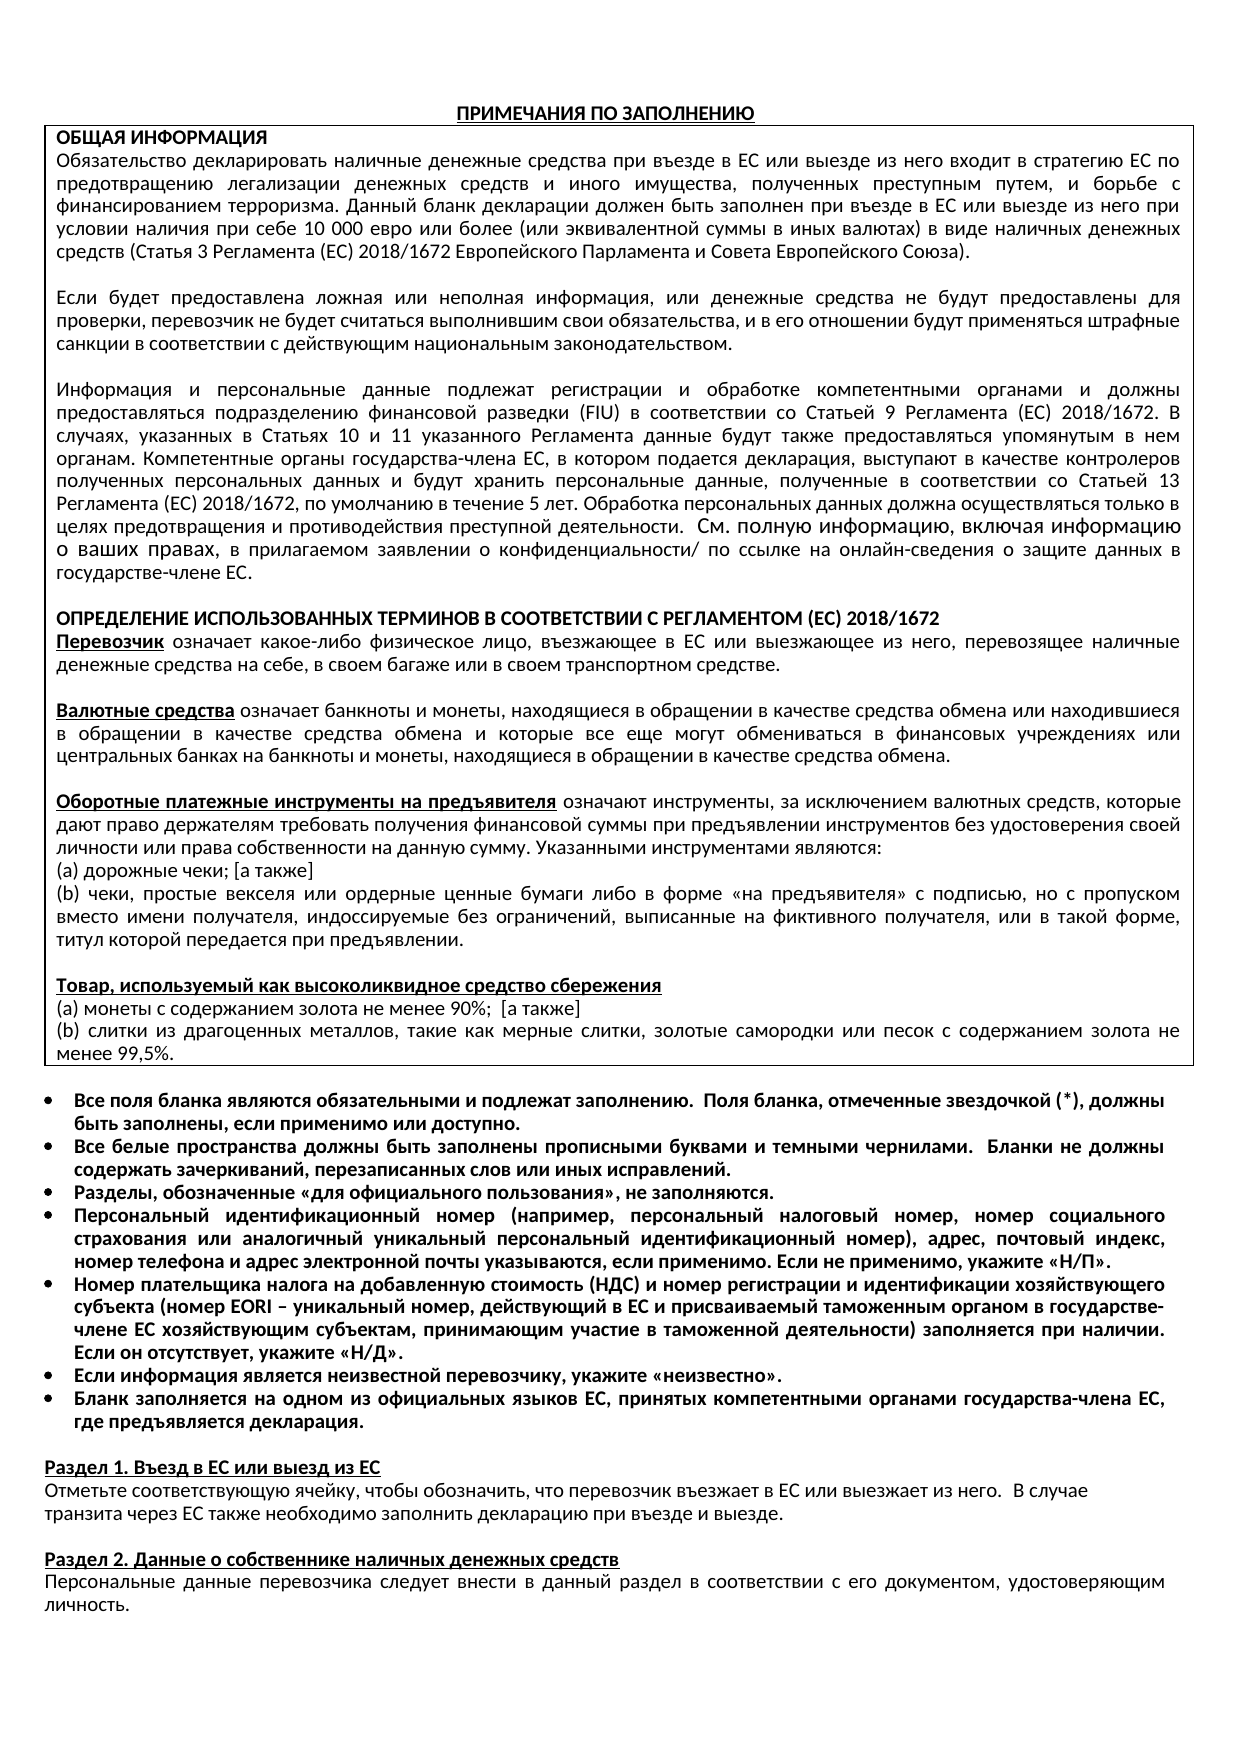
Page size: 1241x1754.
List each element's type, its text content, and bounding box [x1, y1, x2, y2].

list Все поля бланка являются обязательными и подлежат заполнению. Поля бланка, отмеченные звездочкой (*), должны быть заполнены, если применимо или доступно. [44, 1089, 1167, 1135]
list Все белые пространства должны быть заполнены прописными буквами и темными чернилами. Бланки не должны содержать зачеркиваний, перезаписанных слов или иных исправлений. [44, 1135, 1167, 1181]
table_header ОБЩАЯ ИНФОРМАЦИЯ Обязательство декларировать наличные денежные средства при въезде в ЕС или выезде из него входит в стратегию ЕС по предотвращению легализации денежных средств и иного имущества, полученных преступным путем, и борьбе с финансированием терроризма. Данный бланк декларации должен быть заполнен при въезде в ЕС или выезде из него при условии наличия при себе 10 000 евро или более (или эквивалентной суммы в иных валютах) в виде наличных денежных средств (Статья 3 Регламента (ЕС) 2018/1672 Европейского Парламента и Совета Европейского Союза). Если будет предоставлена ложная или неполная информация, или денежные средства не будут предоставлены для проверки, перевозчик не будет считаться выполнившим свои обязательства, и в его отношении будут применяться штрафные санкции в соответствии с действующим национальным законодательством. Информация и персональные данные подлежат регистрации и обработке компетентными органами и должны предоставляться подразделению финансовой разведки (FIU) в соответствии со Статьей 9 Регламента (ЕС) 2018/1672. В случаях, указанных в Статьях 10 и 11 указанного Регламента данные будут также предоставляться упомянутым в нем органам. Компетентные органы государства-члена ЕС, в котором подается декларация, выступают в качестве контролеров полученных персональных данных и будут хранить персональные данные, полученные в соответствии со Статьей 13 Регламента (ЕС) 2018/1672, по умолчанию в течение 5 лет. Обработка персональных данных должна осуществляться только в целях предотвращения и противодействия преступной деятельности. См. полную информацию, включая информацию о ваших правах, в прилагаемом заявлении о конфиденциальности/ по ссылке на онлайн-сведения о защите данных в государстве-члене ЕС. ОПРЕДЕЛЕНИЕ ИСПОЛЬЗОВАННЫХ ТЕРМИНОВ В СООТВЕТСТВИИ С РЕГЛАМЕНТОМ (ЕС) 2018/1672 Перевозчик означает какое-либо физическое лицо, въезжающее в ЕС или выезжающее из него, перевозящее наличные денежные средства на себе, в своем багаже или в своем транспортном средстве. Валютные средства означает банкноты и монеты, находящиеся в обращении в качестве средства обмена или находившиеся в обращении в качестве средства обмена и которые все еще могут обмениваться в финансовых учреждениях или центральных банках на банкноты и монеты, находящиеся в обращении в качестве средства обмена. Оборотные платежные инструменты на предъявителя означают инструменты, за исключением валютных средств, которые дают право держателям требовать получения финансовой суммы при предъявлении инструментов без удостоверения своей личности или права собственности на данную сумму. Указанными инструментами являются: (а) дорожные чеки; [а также] (b) чеки, простые векселя или ордерные ценные бумаги либо в форме «на предъявителя» с подписью, но с пропуском вместо имени получателя, индоссируемые без ограничений, выписанные на фиктивного получателя, или в такой форме, титул которой передается при предъявлении. Товар, используемый как высоколиквидное средство сбережения (a) монеты с содержанием золота не менее 90%; [а также] (b) слитки из драгоценных металлов, такие как мерные слитки, золотые самородки или песок с содержанием золота не менее 99,5%. [46, 126, 1193, 1065]
text Персональные данные перевозчика следует внести в данный раздел в соответствии с его документом, удостоверяющим личность. [44, 1571, 1167, 1616]
list Бланк заполняется на одном из официальных языков ЕС, принятых компетентными органами государства-члена ЕС, где предъявляется декларация. [44, 1387, 1167, 1433]
text Отметьте соответствующую ячейку, чтобы обозначить, что перевозчик въезжает в ЕС или выезжает из него. В случае транзита через ЕС также необходимо заполнить декларацию при въезде и выезде. [44, 1479, 1167, 1525]
list Персональный идентификационный номер (например, персональный налоговый номер, номер социального страхования или аналогичный уникальный персональный идентификационный номер), адрес, почтовый индекс, номер телефона и адрес электронной почты указываются, если применимо. Если не применимо, укажите «Н/П». [44, 1204, 1167, 1273]
list Разделы, обозначенные «для официального пользования», не заполняются. [44, 1181, 1167, 1204]
list Если информация является неизвестной перевозчику, укажите «неизвестно». [44, 1364, 1167, 1387]
text Раздел 2. Данные о собственнике наличных денежных средств [44, 1548, 1167, 1571]
text Раздел 1. Въезд в ЕС или выезд из ЕС [44, 1456, 1167, 1479]
list Номер плательщика налога на добавленную стоимость (НДС) и номер регистрации и идентификации хозяйствующего субъекта (номер EORI – уникальный номер, действующий в ЕС и присваиваемый таможенным органом в государстве-члене ЕС хозяйствующим субъектам, принимающим участие в таможенной деятельности) заполняется при наличии. Если он отсутствует, укажите «Н/Д». [44, 1273, 1167, 1364]
text ПРИМЕЧАНИЯ ПО ЗАПОЛНЕНИЮ [44, 102, 1167, 125]
